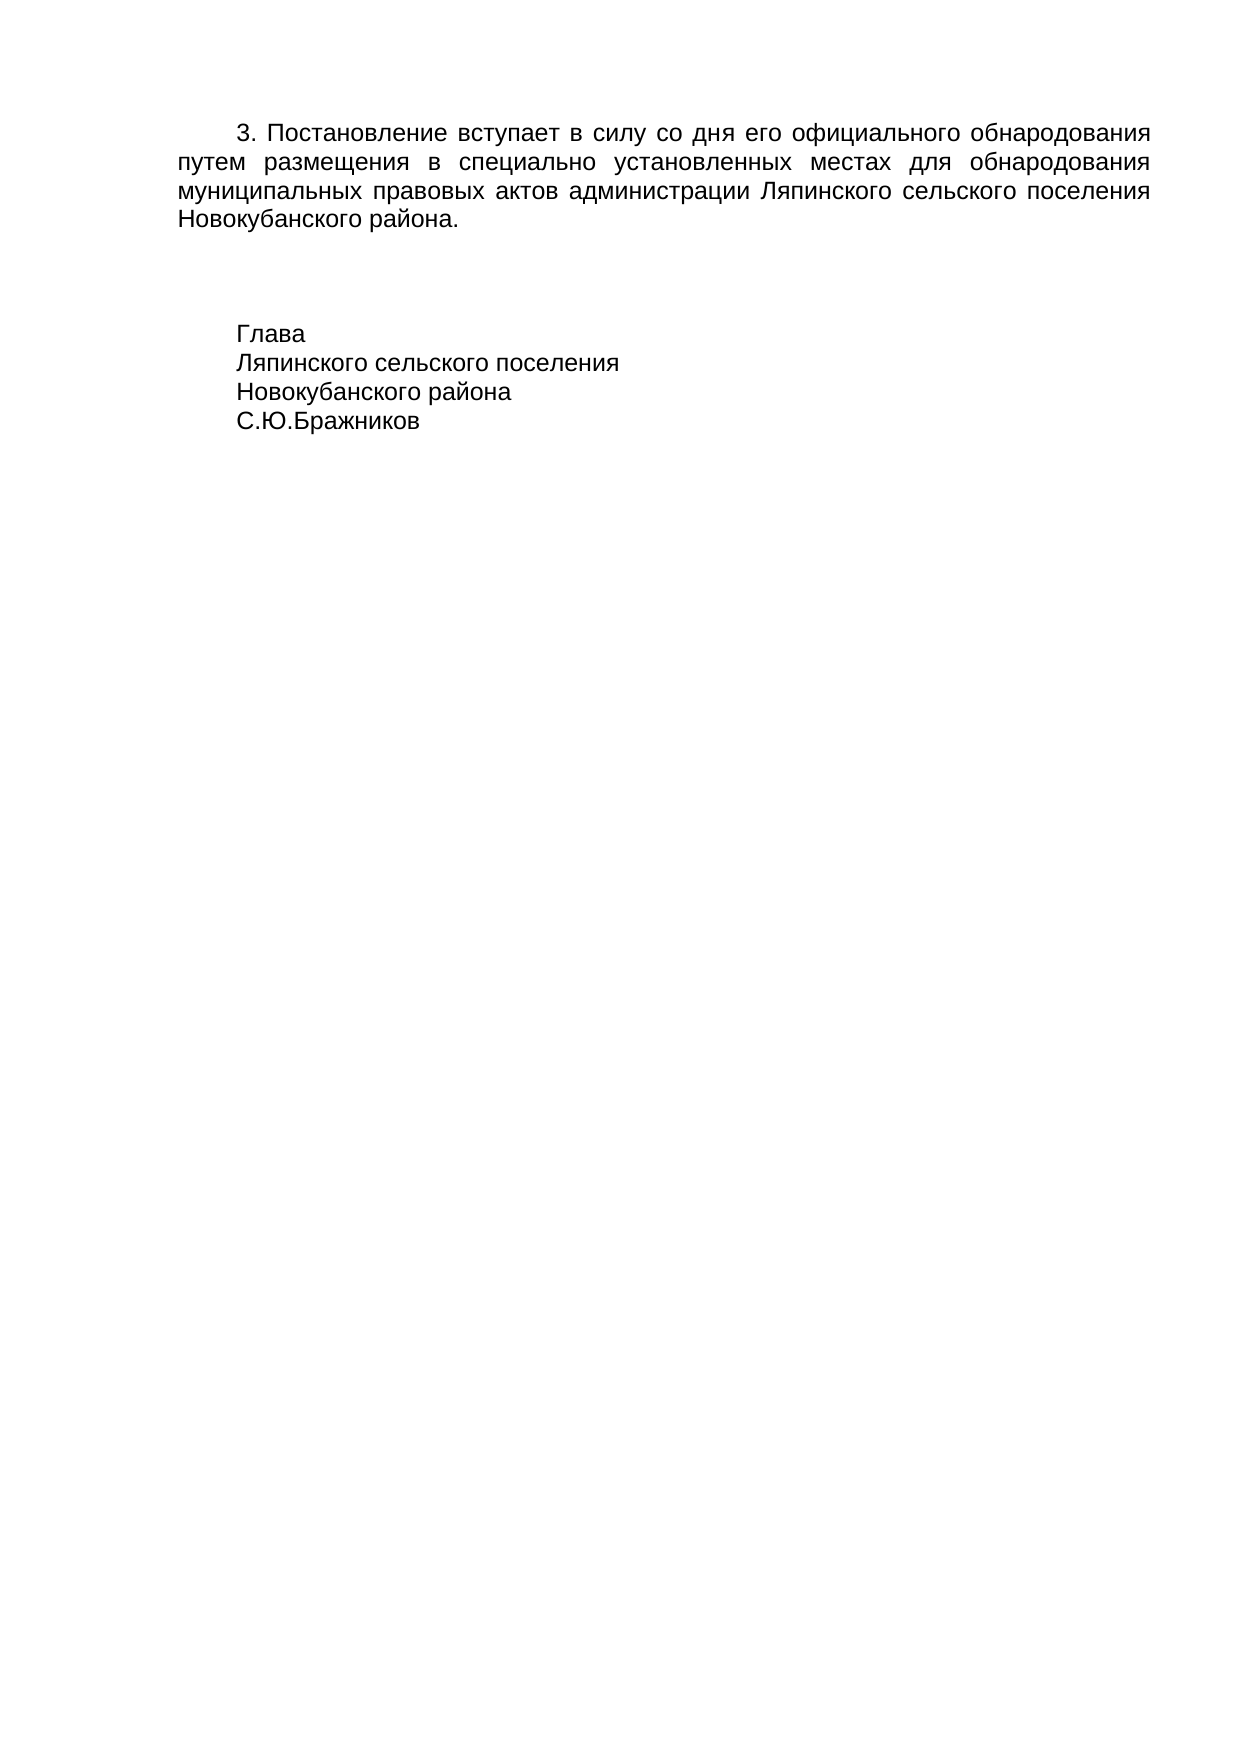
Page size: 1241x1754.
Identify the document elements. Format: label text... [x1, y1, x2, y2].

text Ляпинского сельского поселения [177, 348, 1152, 377]
text Глава [177, 319, 1152, 348]
text С.Ю.Бражников [177, 406, 1152, 434]
text Новокубанского района [177, 377, 1152, 406]
text 3. Постановление вступает в силу со дня его официального обнародования путем размещения в специально установленных местах для обнародования муниципальных правовых актов администрации Ляпинского сельского поселения Новокубанского района. [177, 118, 1152, 233]
